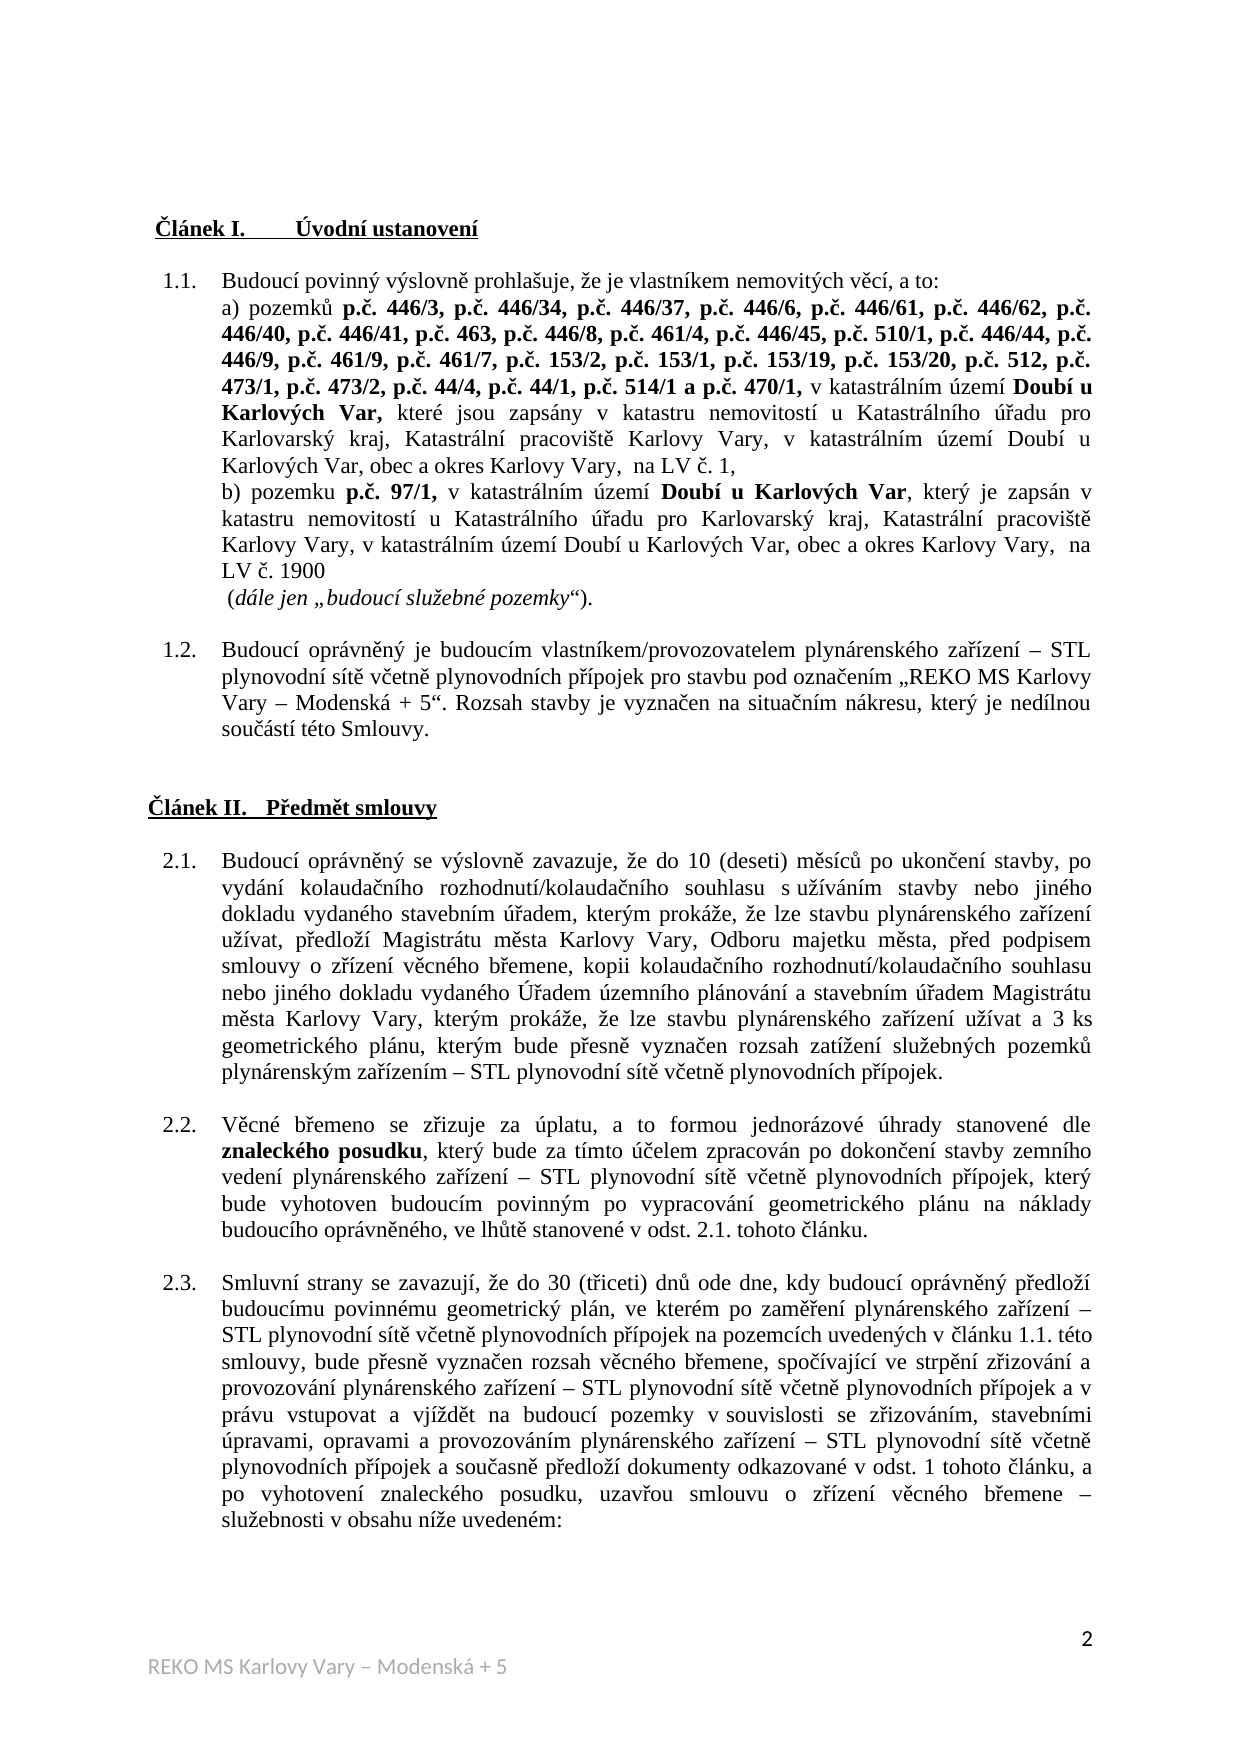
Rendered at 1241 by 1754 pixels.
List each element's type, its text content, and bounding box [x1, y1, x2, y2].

list a) pozemků p.č. 446/3, p.č. 446/34, p.č. 446/37, p.č. 446/6, p.č. 446/61, p.č. 446/62, p.č. 446/40, p.č. 446/41, p.č. 463, p.č. 446/8, p.č. 461/4, p.č. 446/45, p.č. 510/1, p.č. 446/44, p.č. 446/9, p.č. 461/9, p.č. 461/7, p.č. 153/2, p.č. 153/1, p.č. 153/19, p.č. 153/20, p.č. 512, p.č. 473/1, p.č. 473/2, p.č. 44/4, p.č. 44/1, p.č. 514/1 a p.č. 470/1, v katastrálním území Doubí u Karlových Var, které jsou zapsány v katastru nemovitostí u Katastrálního úřadu pro Karlovarský kraj, Katastrální pracoviště Karlovy Vary, v katastrálním území Doubí u Karlových Var, obec a okres Karlovy Vary, na LV č. 1, [221, 294, 1093, 478]
list Smluvní strany se zavazují, že do 30 (třiceti) dnů ode dne, kdy budoucí oprávněný předloží budoucímu povinnému geometrický plán, ve kterém po zaměření plynárenského zařízení – STL plynovodní sítě včetně plynovodních přípojek na pozemcích uvedených v článku 1.1. této smlouvy, bude přesně vyznačen rozsah věcného břemene, spočívající ve strpění zřizování a provozování plynárenského zařízení – STL plynovodní sítě včetně plynovodních přípojek a v právu vstupovat a vjíždět na budoucí pozemky v souvislosti se zřizováním, stavebními úpravami, opravami a provozováním plynárenského zařízení – STL plynovodní sítě včetně plynovodních přípojek a současně předloží dokumenty odkazované v odst. 1 tohoto článku, a po vyhotovení znaleckého posudku, uzavřou smlouvu o zřízení věcného břemene – služebnosti v obsahu níže uvedeném: [162, 1269, 1093, 1532]
list Budoucí oprávněný je budoucím vlastníkem/provozovatelem plynárenského zařízení – STL plynovodní sítě včetně plynovodních přípojek pro stavbu pod označením „REKO MS Karlovy Vary – Modenská + 5“. Rozsah stavby je vyznačen na situačním nákresu, který je nedílnou součástí této Smlouvy. [162, 636, 1093, 742]
list Věcné břemeno se zřizuje za úplatu, a to formou jednorázové úhrady stanovené dle znaleckého posudku, který bude za tímto účelem zpracován po dokončení stavby zemního vedení plynárenského zařízení – STL plynovodní sítě včetně plynovodních přípojek, který bude vyhotoven budoucím povinným po vypracování geometrického plánu na náklady budoucího oprávněného, ve lhůtě stanovené v odst. 2.1. tohoto článku. [162, 1111, 1093, 1242]
list (dále jen „budoucí služebné pozemky“). [221, 584, 1093, 610]
text Článek II. Předmět smlouvy [148, 794, 1093, 821]
list Budoucí povinný výslovně prohlašuje, že je vlastníkem nemovitých věcí, a to: [162, 267, 1093, 294]
list Budoucí oprávněný se výslovně zavazuje, že do 10 (deseti) měsíců po ukončení stavby, po vydání kolaudačního rozhodnutí/kolaudačního souhlasu s užíváním stavby nebo jiného dokladu vydaného stavebním úřadem, kterým prokáže, že lze stavbu plynárenského zařízení užívat, předloží Magistrátu města Karlovy Vary, Odboru majetku města, před podpisem smlouvy o zřízení věcného břemene, kopii kolaudačního rozhodnutí/kolaudačního souhlasu nebo jiného dokladu vydaného Úřadem územního plánování a stavebním úřadem Magistrátu města Karlovy Vary, kterým prokáže, že lze stavbu plynárenského zařízení užívat a 3 ks geometrického plánu, kterým bude přesně vyznačen rozsah zatížení služebných pozemků plynárenským zařízením – STL plynovodní sítě včetně plynovodních přípojek. [162, 847, 1093, 1084]
text Článek I. Úvodní ustanovení [148, 215, 1093, 241]
list b) pozemku p.č. 97/1, v katastrálním území Doubí u Karlových Var, který je zapsán v katastru nemovitostí u Katastrálního úřadu pro Karlovarský kraj, Katastrální pracoviště Karlovy Vary, v katastrálním území Doubí u Karlových Var, obec a okres Karlovy Vary, na LV č. 1900 [221, 478, 1093, 584]
